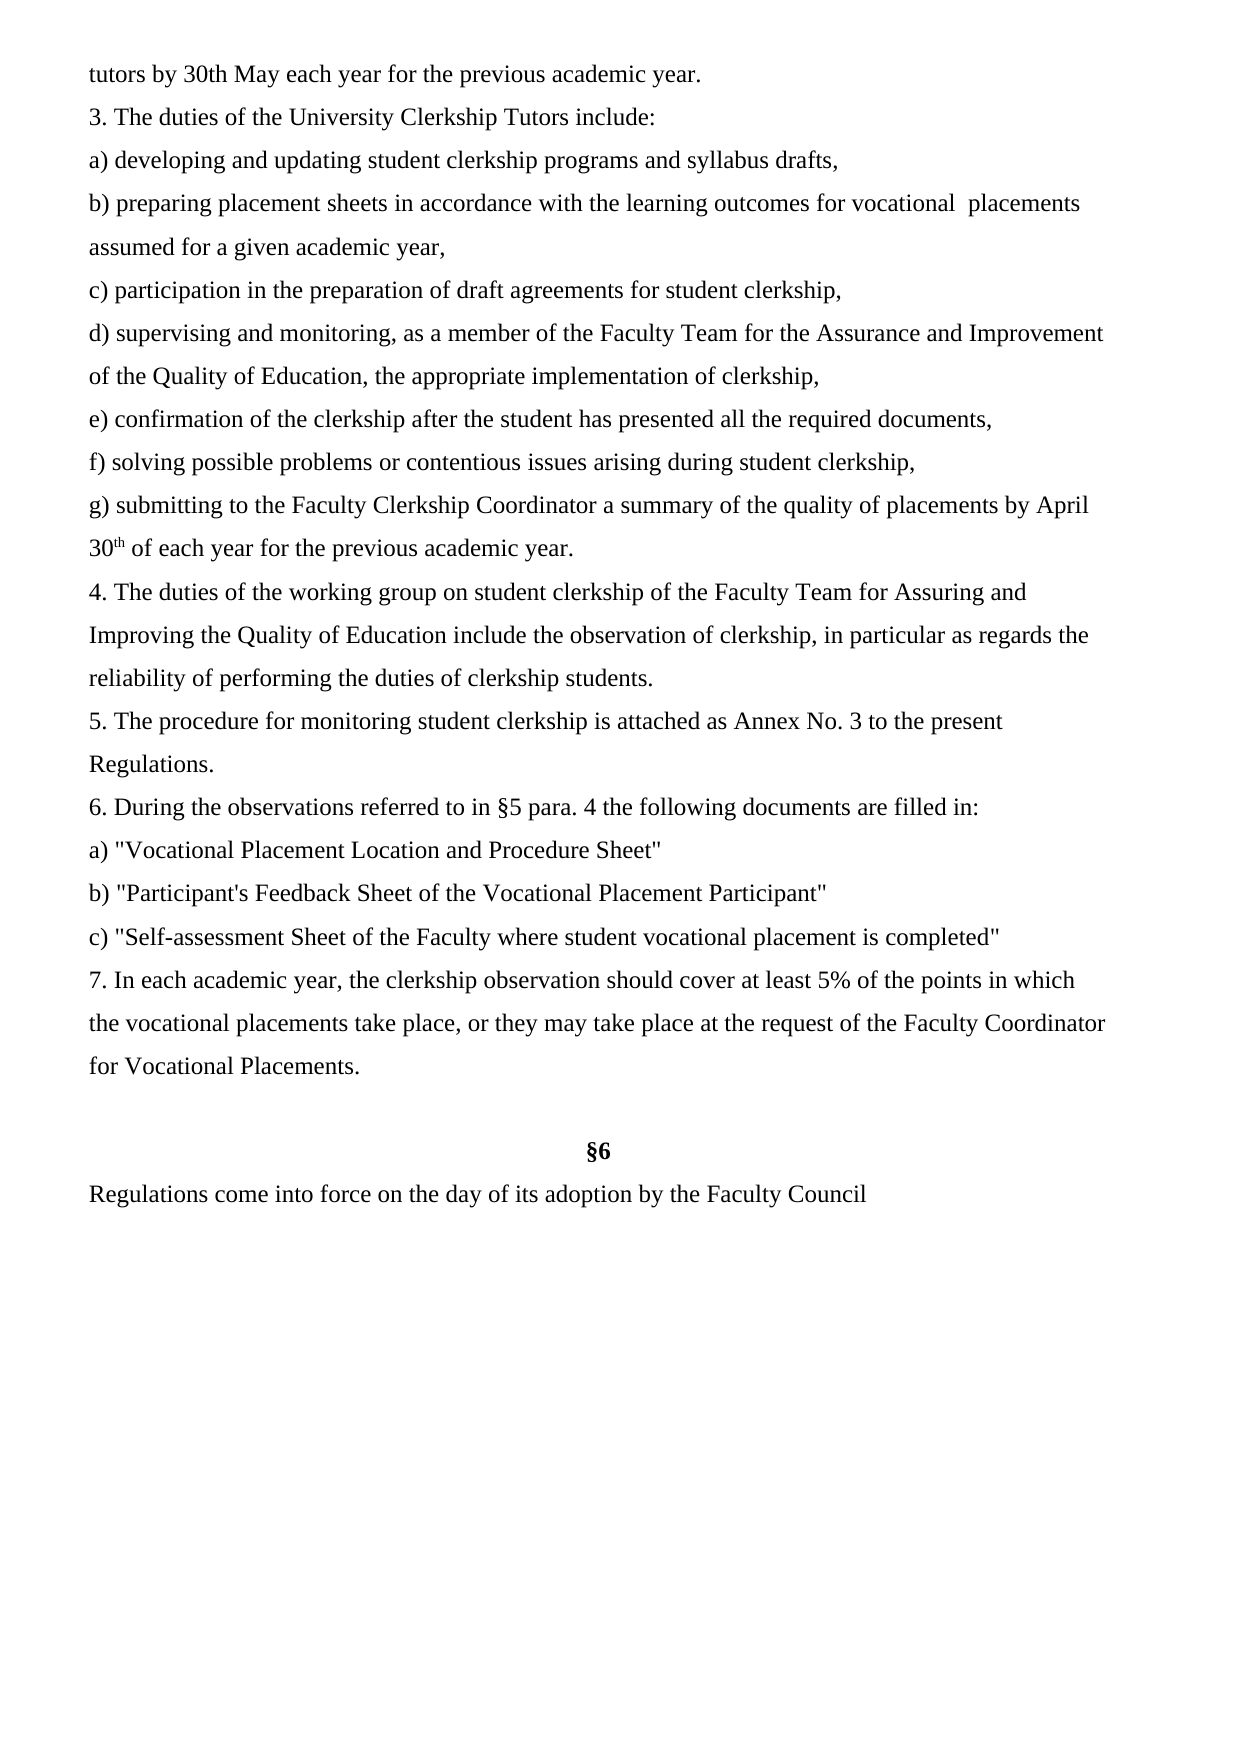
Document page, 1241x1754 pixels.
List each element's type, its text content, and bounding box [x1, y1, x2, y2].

text §6 [89, 1136, 1107, 1164]
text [89, 59, 1107, 907]
text Regulations come into force on the day of its adoption by the Faculty Council [89, 1179, 1107, 1208]
text c) "Self-assessment Sheet of the Faculty where student vocational placement is completed" 7. In each academic year, the clerkship observation should cover at least 5% of the points in which the vocational placements take place, or they may take place at the request of the Faculty Coordinator for Vocational Placements. [89, 922, 1107, 1122]
